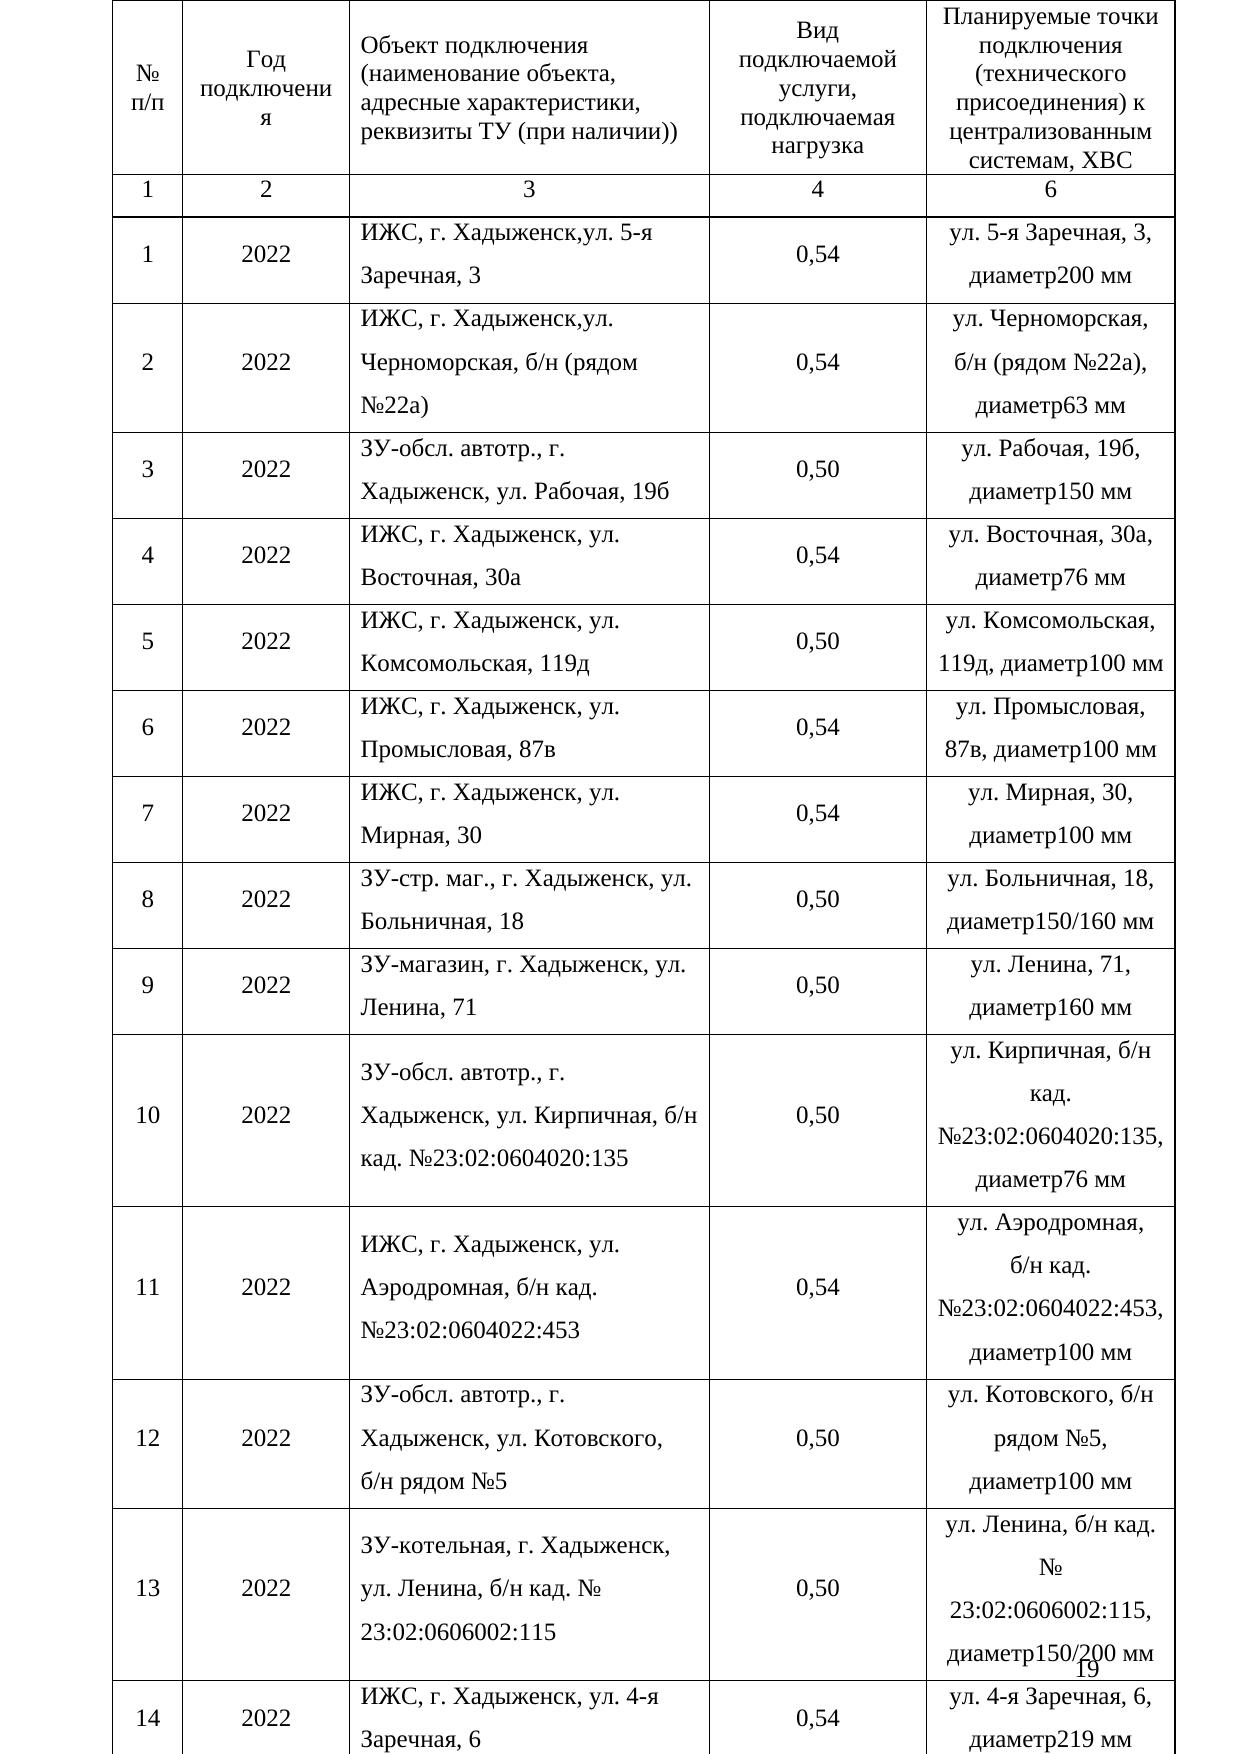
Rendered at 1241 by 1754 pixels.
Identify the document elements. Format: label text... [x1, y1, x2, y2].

table_cell 0,50 [710, 949, 926, 1034]
table_cell 2022 [183, 1207, 349, 1378]
table_cell 0,54 [710, 218, 926, 302]
table_cell ИЖС, г. Хадыженск, ул. 4-я Заречная, 6 [350, 1681, 709, 1754]
table_cell 6 [113, 691, 182, 776]
table_header Вид подключаемой услуги, подключаемая нагрузка [710, 1, 926, 173]
table_cell 2022 [183, 949, 349, 1034]
table_cell 5 [113, 605, 182, 690]
table_cell 0,50 [710, 863, 926, 948]
table_cell 1 [113, 218, 182, 302]
table_cell ул. Аэродромная, б/н кад. №23:02:0604022:453, диаметр100 мм [927, 1207, 1174, 1378]
table_cell 0,54 [710, 1681, 926, 1754]
table_header Год подключения [183, 1, 349, 173]
table_cell ИЖС, г. Хадыженск, ул. Мирная, 30 [350, 777, 709, 862]
table_cell 0,50 [710, 1035, 926, 1206]
table_cell 2022 [183, 1380, 349, 1508]
table_cell 0,50 [710, 433, 926, 518]
table_cell ИЖС, г. Хадыженск, ул. Комсомольская, 119д [350, 605, 709, 690]
table_cell ул. Рабочая, 19б, диаметр150 мм [927, 433, 1174, 518]
table_cell ул. Ленина, 71, диаметр160 мм [927, 949, 1174, 1034]
table_cell ЗУ-обсл. автотр., г. Хадыженск, ул. Рабочая, 19б [350, 433, 709, 518]
table_cell 2022 [183, 777, 349, 862]
table_cell 2022 [183, 1509, 349, 1680]
table_cell 0,54 [710, 1207, 926, 1378]
table_cell 2 [113, 304, 182, 432]
table_cell 2022 [183, 519, 349, 604]
table_cell 3 [350, 175, 709, 216]
table_cell 2022 [183, 218, 349, 302]
table_cell 0,50 [710, 1380, 926, 1508]
table_cell ЗУ-стр. маг., г. Хадыженск, ул. Больничная, 18 [350, 863, 709, 948]
table_cell ИЖС, г. Хадыженск,ул. Черноморская, б/н (рядом №22а) [350, 304, 709, 432]
table_cell 2022 [183, 433, 349, 518]
table_cell ИЖС, г. Хадыженск,ул. 5-я Заречная, 3 [350, 218, 709, 302]
table_cell ул. 4-я Заречная, 6, диаметр219 мм [927, 1681, 1174, 1754]
table_cell 11 [113, 1207, 182, 1378]
table_cell ул. Котовского, б/н рядом №5, диаметр100 мм [927, 1380, 1174, 1508]
table_cell 2022 [183, 1035, 349, 1206]
table_cell ул. Больничная, 18, диаметр150/160 мм [927, 863, 1174, 948]
table_cell 0,54 [710, 304, 926, 432]
table_header Объект подключения (наименование объекта, адресные характеристики, реквизиты ТУ (при наличии)) [350, 1, 709, 173]
table_cell 0,54 [710, 777, 926, 862]
table_cell 6 [927, 175, 1174, 216]
table_cell 7 [113, 777, 182, 862]
table_cell 2022 [183, 691, 349, 776]
table_header Планируемые точки подключения (технического присоединения) к централизованным системам, ХВС [927, 1, 1174, 173]
table_cell 13 [113, 1509, 182, 1680]
table_cell 3 [113, 433, 182, 518]
table_cell 0,54 [710, 519, 926, 604]
table_cell ЗУ-магазин, г. Хадыженск, ул. Ленина, 71 [350, 949, 709, 1034]
table_cell ЗУ-обсл. автотр., г. Хадыженск, ул. Кирпичная, б/н кад. №23:02:0604020:135 [350, 1035, 709, 1206]
table_cell ул. Кирпичная, б/н кад. №23:02:0604020:135, диаметр76 мм [927, 1035, 1174, 1206]
table_cell 2022 [183, 863, 349, 948]
table_cell 2022 [183, 1681, 349, 1754]
table_cell ул. Черноморская, б/н (рядом №22а), диаметр63 мм [927, 304, 1174, 432]
table_cell 1 [113, 175, 182, 216]
table_cell 4 [113, 519, 182, 604]
table_cell ул. Ленина, б/н кад. № 23:02:0606002:115, диаметр150/200 мм [927, 1509, 1174, 1680]
table_cell ИЖС, г. Хадыженск, ул. Восточная, 30а [350, 519, 709, 604]
table_cell 2022 [183, 605, 349, 690]
table_cell 12 [113, 1380, 182, 1508]
table_cell 0,50 [710, 605, 926, 690]
table_cell 4 [710, 175, 926, 216]
table_cell ул. 5-я Заречная, 3, диаметр200 мм [927, 218, 1174, 302]
table_cell 2022 [183, 304, 349, 432]
table_header № п/п [113, 1, 182, 173]
table_cell 9 [113, 949, 182, 1034]
table_cell ЗУ-котельная, г. Хадыженск, ул. Ленина, б/н кад. № 23:02:0606002:115 [350, 1509, 709, 1680]
table_cell ИЖС, г. Хадыженск, ул. Аэродромная, б/н кад. №23:02:0604022:453 [350, 1207, 709, 1378]
table_cell ИЖС, г. Хадыженск, ул. Промысловая, 87в [350, 691, 709, 776]
table_cell 14 [113, 1681, 182, 1754]
table_cell ул. Мирная, 30, диаметр100 мм [927, 777, 1174, 862]
table_cell 0,50 [710, 1509, 926, 1680]
table_cell ЗУ-обсл. автотр., г. Хадыженск, ул. Котовского, б/н рядом №5 [350, 1380, 709, 1508]
table_cell ул. Промысловая, 87в, диаметр100 мм [927, 691, 1174, 776]
table_cell ул. Восточная, 30а, диаметр76 мм [927, 519, 1174, 604]
table_cell ул. Комсомольская, 119д, диаметр100 мм [927, 605, 1174, 690]
table_cell 2 [183, 175, 349, 216]
table_cell 10 [113, 1035, 182, 1206]
table_cell 8 [113, 863, 182, 948]
table_cell 0,54 [710, 691, 926, 776]
